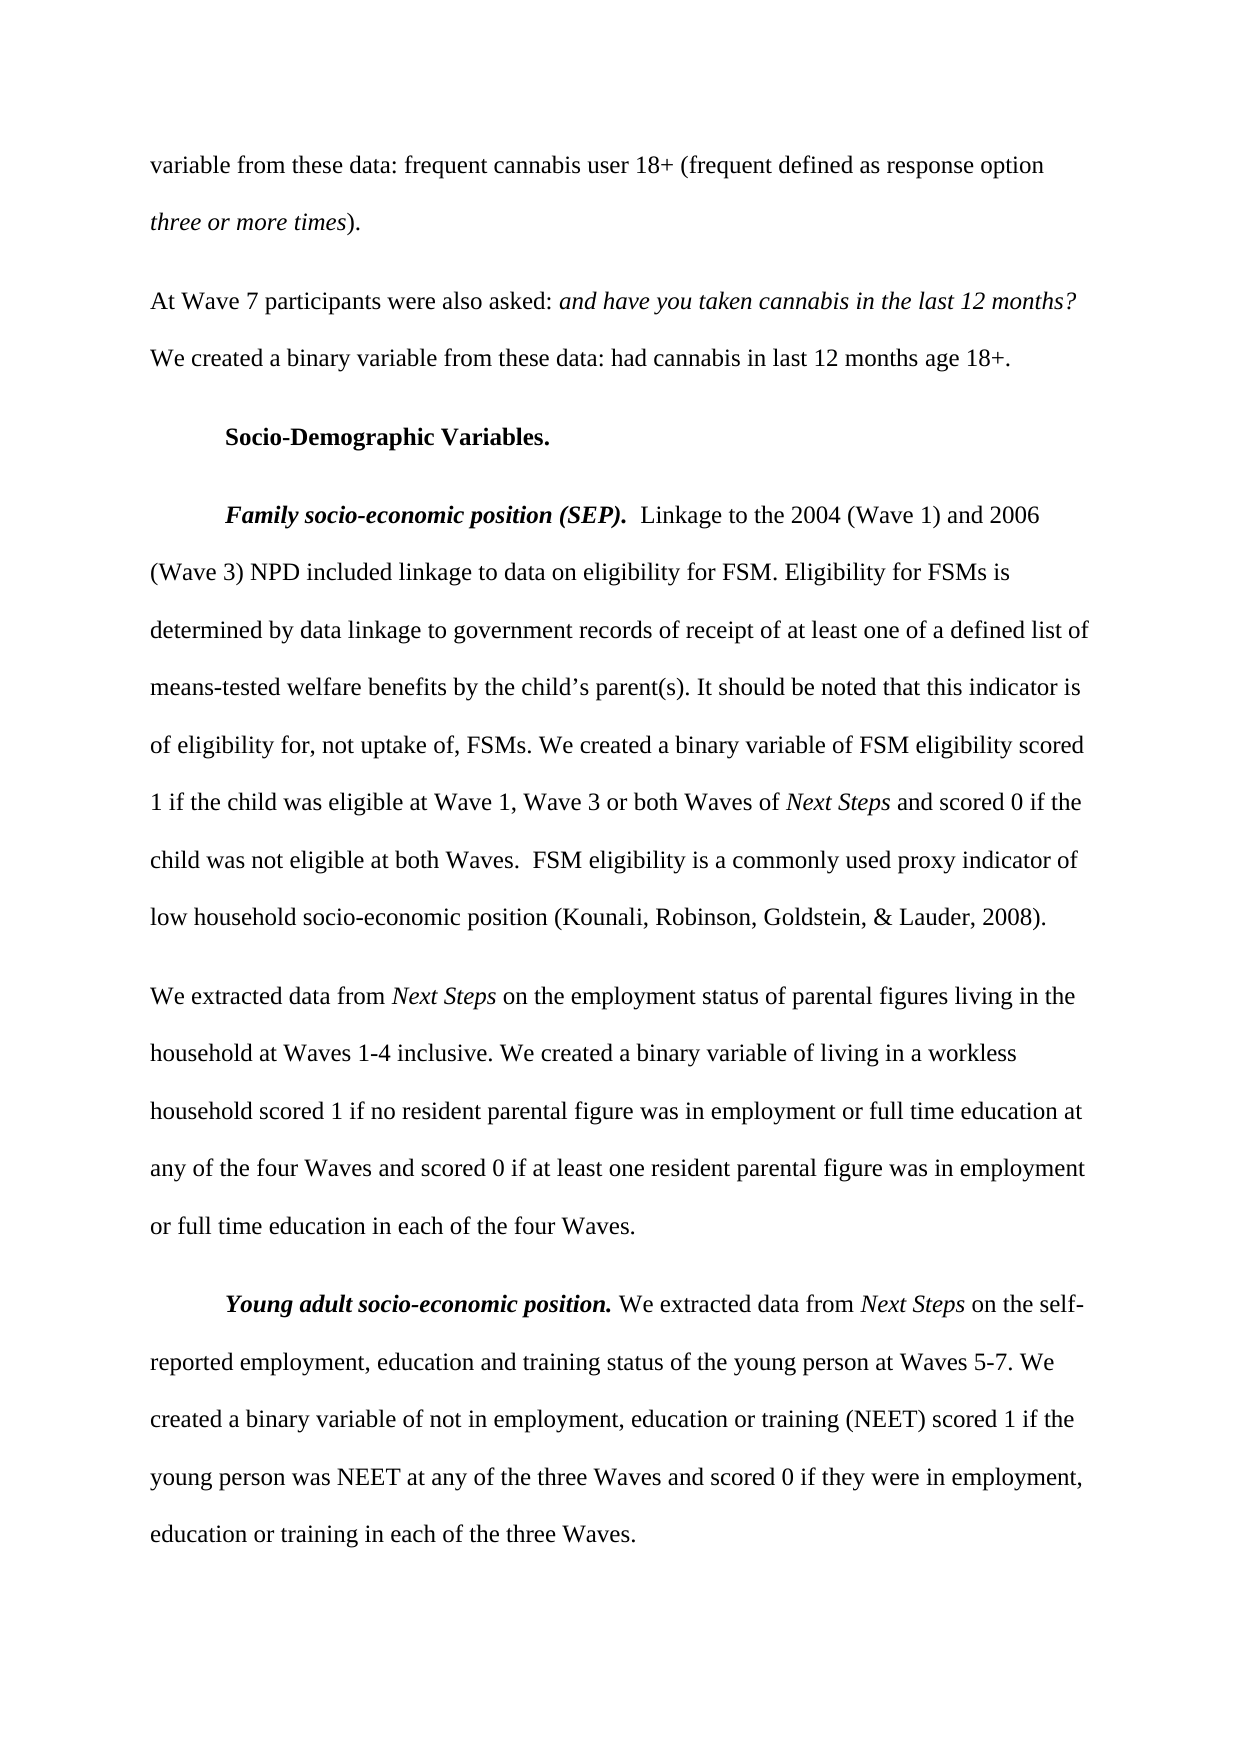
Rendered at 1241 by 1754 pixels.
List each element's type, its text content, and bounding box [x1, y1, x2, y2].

text We extracted data from Next Steps on the employment status of parental figures living in the household at Waves 1-4 inclusive. We created a binary variable of living in a workless household scored 1 if no resident parental figure was in employment or full time education at any of the four Waves and scored 0 if at least one resident parental figure was in employment or full time education in each of the four Waves. [150, 981, 1090, 1239]
text Family socio-economic position (SEP). Linkage to the 2004 (Wave 1) and 2006 (Wave 3) NPD included linkage to data on eligibility for FSM. Eligibility for FSMs is determined by data linkage to government records of receipt of at least one of a defined list of means-tested welfare benefits by the child’s parent(s). It should be noted that this indicator is of eligibility for, not uptake of, FSMs. We created a binary variable of FSM eligibility scored 1 if the child was eligible at Wave 1, Wave 3 or both Waves of Next Steps and scored 0 if the child was not eligible at both Waves. FSM eligibility is a commonly used proxy indicator of low household socio-economic position (Kounali, Robinson, Goldstein, & Lauder, 2008). [150, 500, 1090, 931]
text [150, 150, 1090, 236]
text At Wave 7 participants were also asked: and have you taken cannabis in the last 12 months? We created a binary variable from these data: had cannabis in last 12 months age 18+. [150, 286, 1090, 372]
text Socio-Demographic Variables. [150, 422, 1090, 450]
text Young adult socio-economic position. We extracted data from Next Steps on the self-reported employment, education and training status of the young person at Waves 5-7. We created a binary variable of not in employment, education or training (NEET) scored 1 if the young person was NEET at any of the three Waves and scored 0 if they were in employment, education or training in each of the three Waves. [150, 1289, 1090, 1548]
